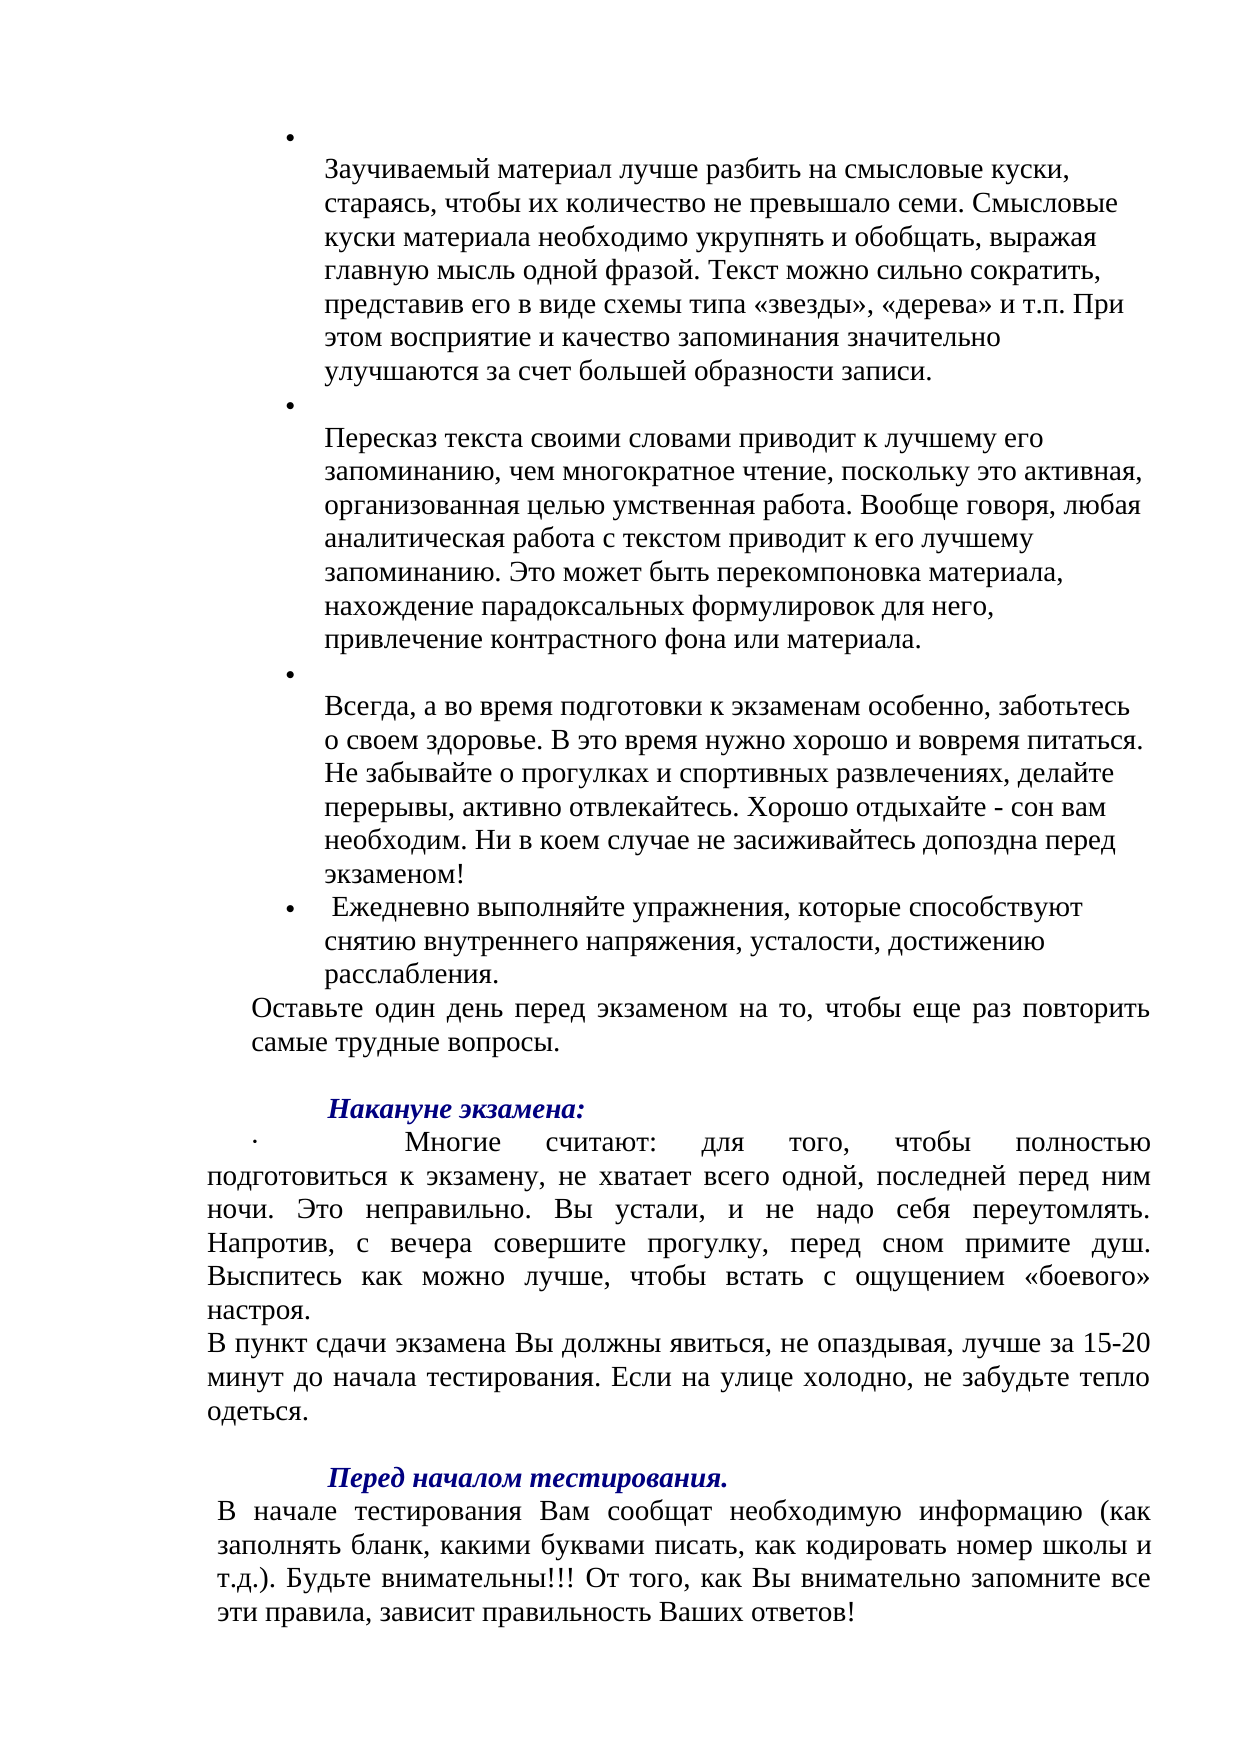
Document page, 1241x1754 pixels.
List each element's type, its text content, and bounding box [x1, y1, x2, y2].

text ∙ Многие считают: для того, чтобы полностью подготовиться к экзамену, не хватает всего одной, последней перед ним ночи. Это неправильно. Вы устали, и не надо себя переутомлять. Напротив, с вечера совершите прогулку, перед сном примите душ. Выспитесь как можно лучше, чтобы встать с ощущением «боевого» настроя. [207, 1124, 1152, 1326]
text В начале тестирования Вам сообщат необходимую информацию (как заполнять бланк, какими буквами писать, как кодировать номер школы и т.д.). Будьте внимательны!!! От того, как Вы внимательно запомните все эти правила, зависит правильность Ваших ответов! [217, 1493, 1152, 1627]
text Оставьте один день перед экзаменом на то, чтобы еще раз повторить самые трудные вопросы. [251, 990, 1152, 1057]
text Накануне экзамена: [277, 1091, 1152, 1124]
text В пункт сдачи экзамена Вы должны явиться, не опаздывая, лучше за 15-20 минут до начала тестирования. Если на улице холодно, не забудьте тепло одеться. [207, 1326, 1152, 1426]
text Перед началом тестирования. [254, 1460, 1152, 1493]
list Ежедневно выполняйте упражнения, которые способствуют снятию внутреннего напряжения, усталости, достижению расслабления. [287, 889, 1152, 990]
list Заучиваемый материал лучше разбить на смысловые куски, стараясь, чтобы их количество не превышало семи. Смысловые куски материала необходимо укрупнять и обобщать, выражая главную мысль одной фразой. Текст можно сильно сократить, представив его в виде схемы типа «звезды», «дерева» и т.п. При этом восприятие и качество запоминания значительно улучшаются за счет большей образности записи. [287, 118, 1152, 386]
list Всегда, а во время подготовки к экзаменам особенно, заботьтесь о своем здоровье. В это время нужно хорошо и вовремя питаться. Не забывайте о прогулках и спортивных развлечениях, делайте перерывы, активно отвлекайтесь. Хорошо отдыхайте - сон вам необходим. Ни в коем случае не засиживайтесь допоздна перед экзаменом! [287, 655, 1152, 889]
list Пересказ текста своими словами приводит к лучшему его запоминанию, чем многократное чтение, поскольку это активная, организованная целью умственная работа. Вообще говоря, любая аналитическая работа с текстом приводит к его лучшему запоминанию. Это может быть перекомпоновка материала, нахождение парадоксальных формулировок для него, привлечение контрастного фона или материала. [287, 386, 1152, 655]
